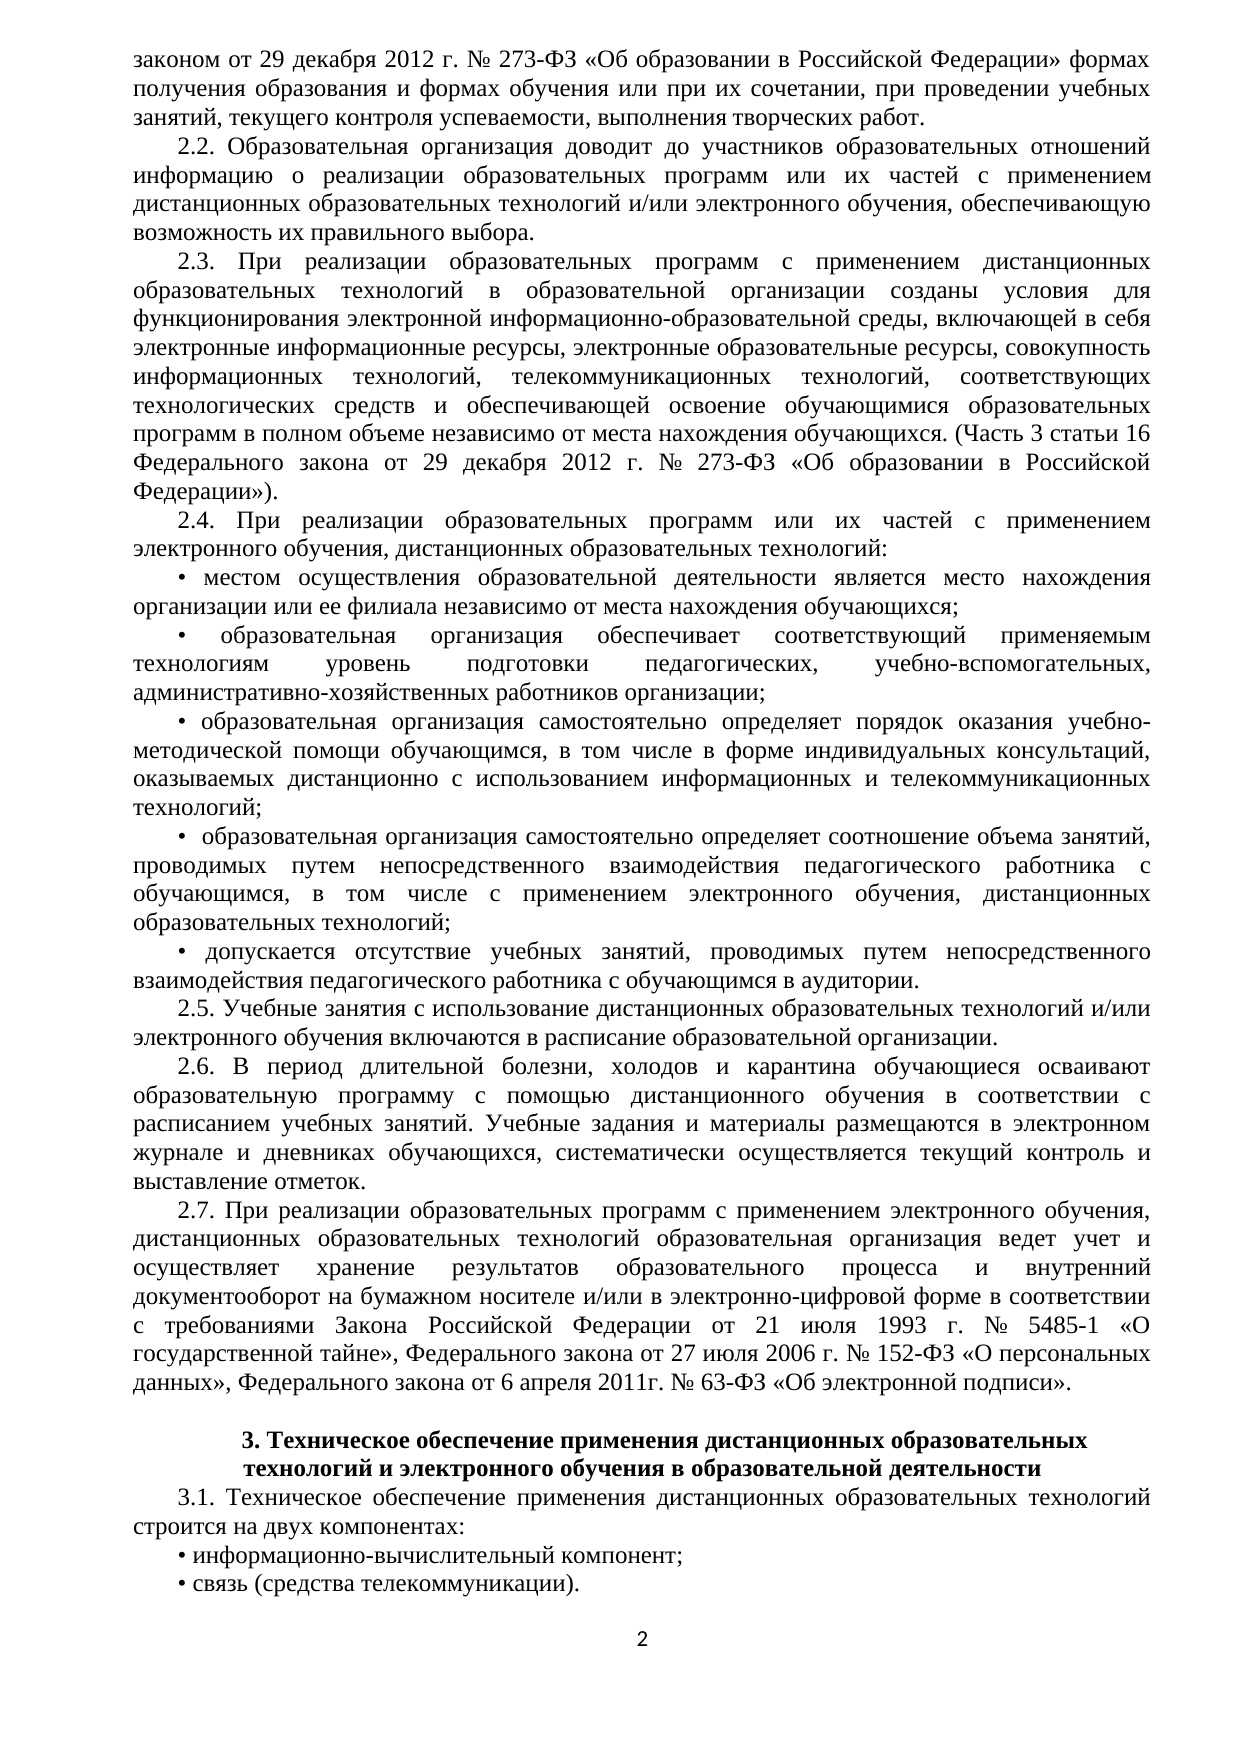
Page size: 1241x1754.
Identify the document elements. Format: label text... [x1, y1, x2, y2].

text • образовательная организация самостоятельно определяет порядок оказания учебно-методической помощи обучающимся, в том числе в форме индивидуальных консультаций, оказываемых дистанционно с использованием информационных и телекоммуникационных технологий; [133, 706, 1152, 821]
text 2.7. При реализации образовательных программ с применением электронного обучения, дистанционных образовательных технологий образовательная организация ведет учет и осуществляет хранение результатов образовательного процесса и внутренний документооборот на бумажном носителе и/или в электронно-цифровой форме в соответствии с требованиями Закона Российской Федерации от 21 июля 1993 г. № 5485-1 «О государственной тайне», Федерального закона от 27 июля 2006 г. № 152-ФЗ «О персональных данных», Федерального закона от 6 апреля 2011г. № 63-ФЗ «Об электронной подписи». [133, 1195, 1152, 1396]
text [133, 44, 1152, 131]
text • образовательная организация самостоятельно определяет соотношение объема занятий, проводимых путем непосредственного взаимодействия педагогического работника с обучающимся, в том числе с применением электронного обучения, дистанционных образовательных технологий; [133, 821, 1152, 936]
text • информационно-вычислительный компонент; [133, 1540, 1152, 1568]
text 3.1. Техническое обеспечение применения дистанционных образовательных технологий строится на двух компонентах: [133, 1482, 1152, 1540]
text 2.6. В период длительной болезни, холодов и карантина обучающиеся осваивают образовательную программу с помощью дистанционного обучения в соответствии с расписанием учебных занятий. Учебные задания и материалы размещаются в электронном журнале и дневниках обучающихся, систематически осуществляется текущий контроль и выставление отметок. [133, 1051, 1152, 1195]
text • допускается отсутствие учебных занятий, проводимых путем непосредственного взаимодействия педагогического работника с обучающимся в аудитории. [133, 936, 1152, 993]
text 2.3. При реализации образовательных программ с применением дистанционных образовательных технологий в образовательной организации созданы условия для функционирования электронной информационно-образовательной среды, включающей в себя электронные информационные ресурсы, электронные образовательные ресурсы, совокупность информационных технологий, телекоммуникационных технологий, соответствующих технологических средств и обеспечивающей освоение обучающимися образовательных программ в полном объеме независимо от места нахождения обучающихся. (Часть 3 статьи 16 Федерального закона от 29 декабря 2012 г. № 273-ФЗ «Об образовании в Российской Федерации»). [133, 246, 1152, 505]
text • местом осуществления образовательной деятельности является место нахождения организации или ее филиала независимо от места нахождения обучающихся; [133, 562, 1152, 620]
text 2.4. При реализации образовательных программ или их частей с применением электронного обучения, дистанционных образовательных технологий: [133, 505, 1152, 562]
text • связь (средства телекоммуникации). [133, 1568, 1152, 1597]
text 2.2. Образовательная организация доводит до участников образовательных отношений информацию о реализации образовательных программ или их частей с применением дистанционных образовательных технологий и/или электронного обучения, обеспечивающую возможность их правильного выбора. [133, 131, 1152, 246]
text 2.5. Учебные занятия с использование дистанционных образовательных технологий и/или электронного обучения включаются в расписание образовательной организации. [133, 993, 1152, 1051]
text • образовательная организация обеспечивает соответствующий применяемым технологиям уровень подготовки педагогических, учебно-вспомогательных, административно-хозяйственных работников организации; [133, 620, 1152, 706]
text 3. Техническое обеспечение применения дистанционных образовательных технологий и электронного обучения в образовательной деятельности [133, 1425, 1152, 1482]
